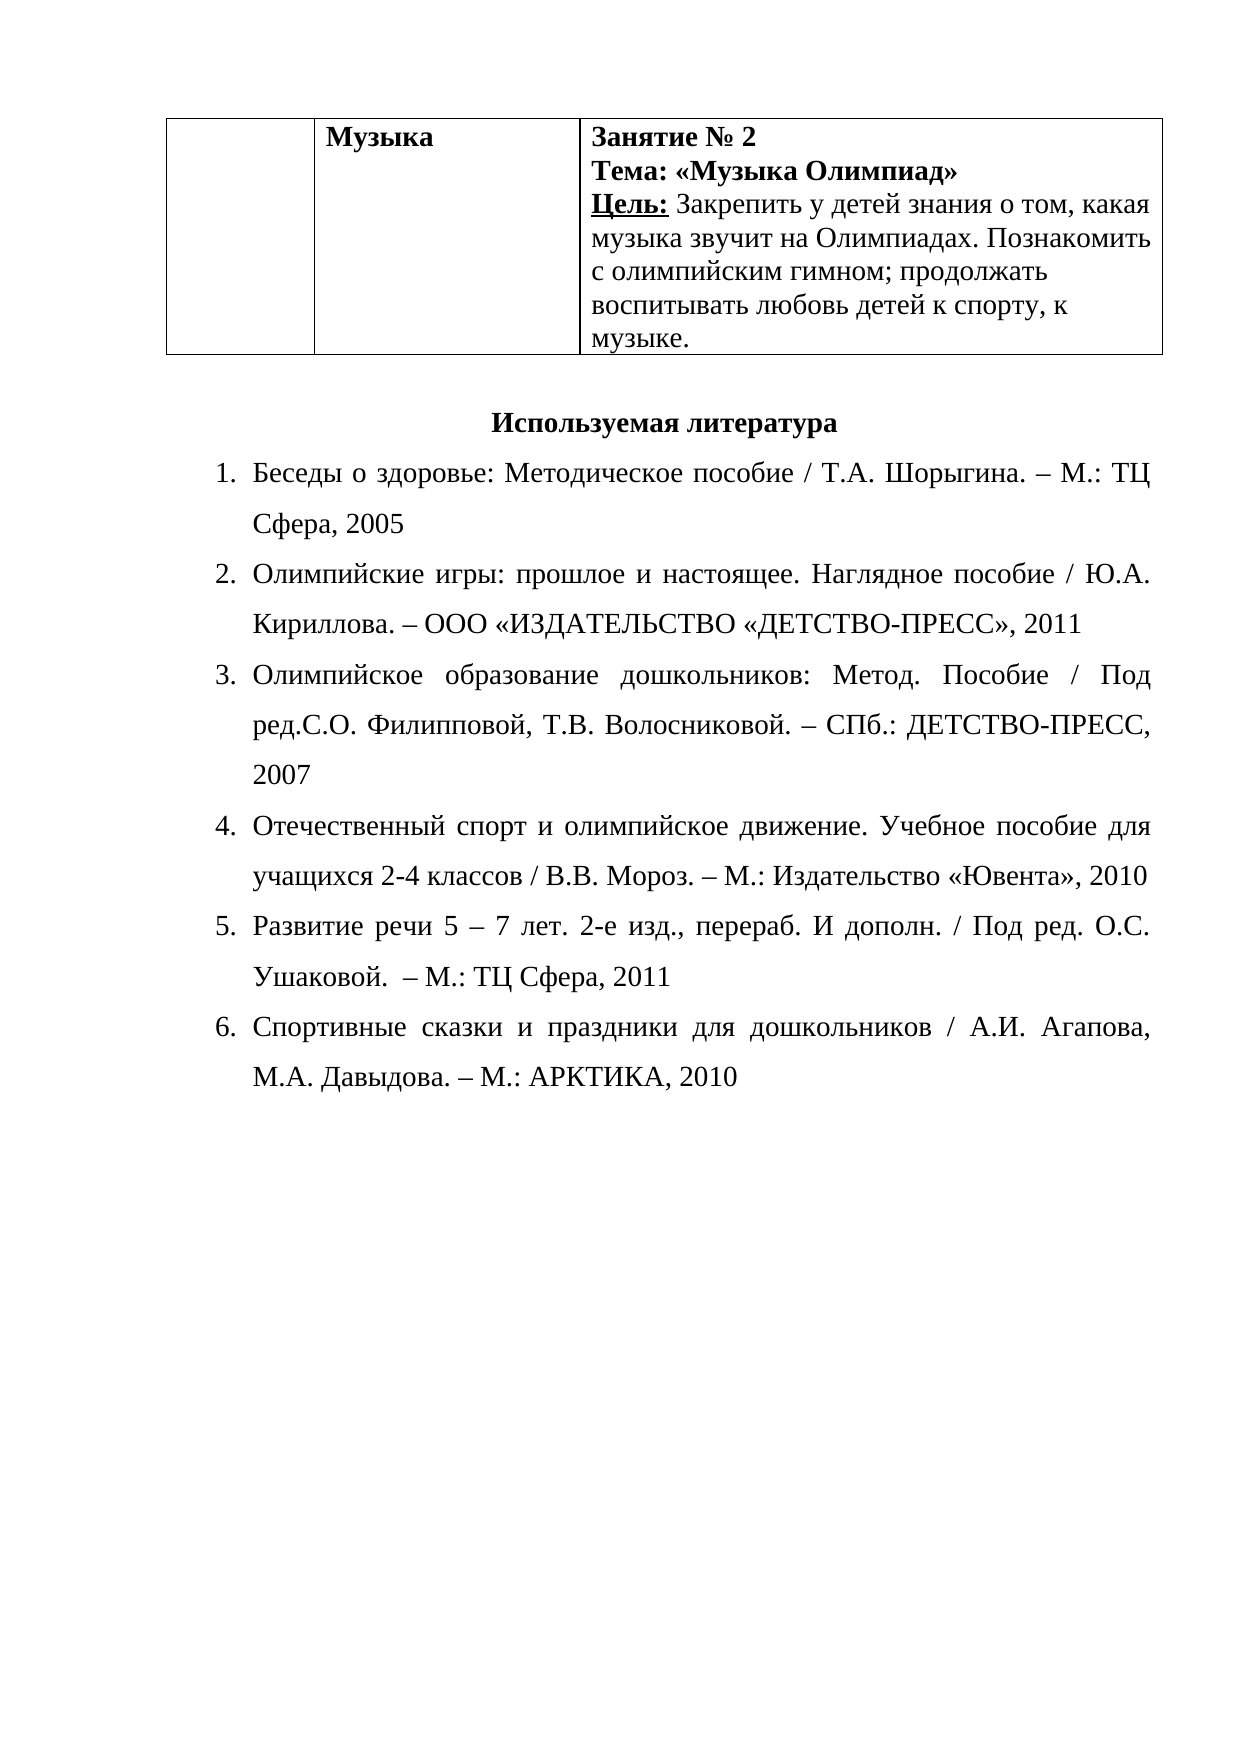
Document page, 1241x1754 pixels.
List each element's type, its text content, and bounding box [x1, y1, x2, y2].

table_cell Занятие № 2 Тема: «Музыка Олимпиад» Цель: Закрепить у детей знания о том, какая музыка звучит на Олимпиадах. Познакомить с олимпийским гимном; продолжать воспитывать любовь детей к спорту, к музыке. [581, 119, 1162, 354]
text Используемая литература [177, 405, 1152, 439]
list Спортивные сказки и праздники для дошкольников / А.И. Агапова, М.А. Давыдова. – М.: АРКТИКА, 2010 [215, 1009, 1152, 1093]
table_cell Музыка [315, 119, 579, 354]
list Беседы о здоровье: Методическое пособие / Т.А. Шорыгина. – М.: ТЦ Сфера, 2005 [215, 456, 1152, 539]
list Олимпийские игры: прошлое и настоящее. Наглядное пособие / Ю.А. Кириллова. – ООО «ИЗДАТЕЛЬСТВО «ДЕТСТВО-ПРЕСС», 2011 [215, 556, 1152, 640]
list Отечественный спорт и олимпийское движение. Учебное пособие для учащихся 2-4 классов / В.В. Мороз. – М.: Издательство «Ювента», 2010 [215, 808, 1152, 892]
list Развитие речи 5 – 7 лет. 2-е изд., перераб. И дополн. / Под ред. О.С. Ушаковой. – М.: ТЦ Сфера, 2011 [215, 908, 1152, 992]
list Олимпийское образование дошкольников: Метод. Пособие / Под ред.С.О. Филипповой, Т.В. Волосниковой. – СПб.: ДЕТСТВО-ПРЕСС, 2007 [215, 657, 1152, 791]
